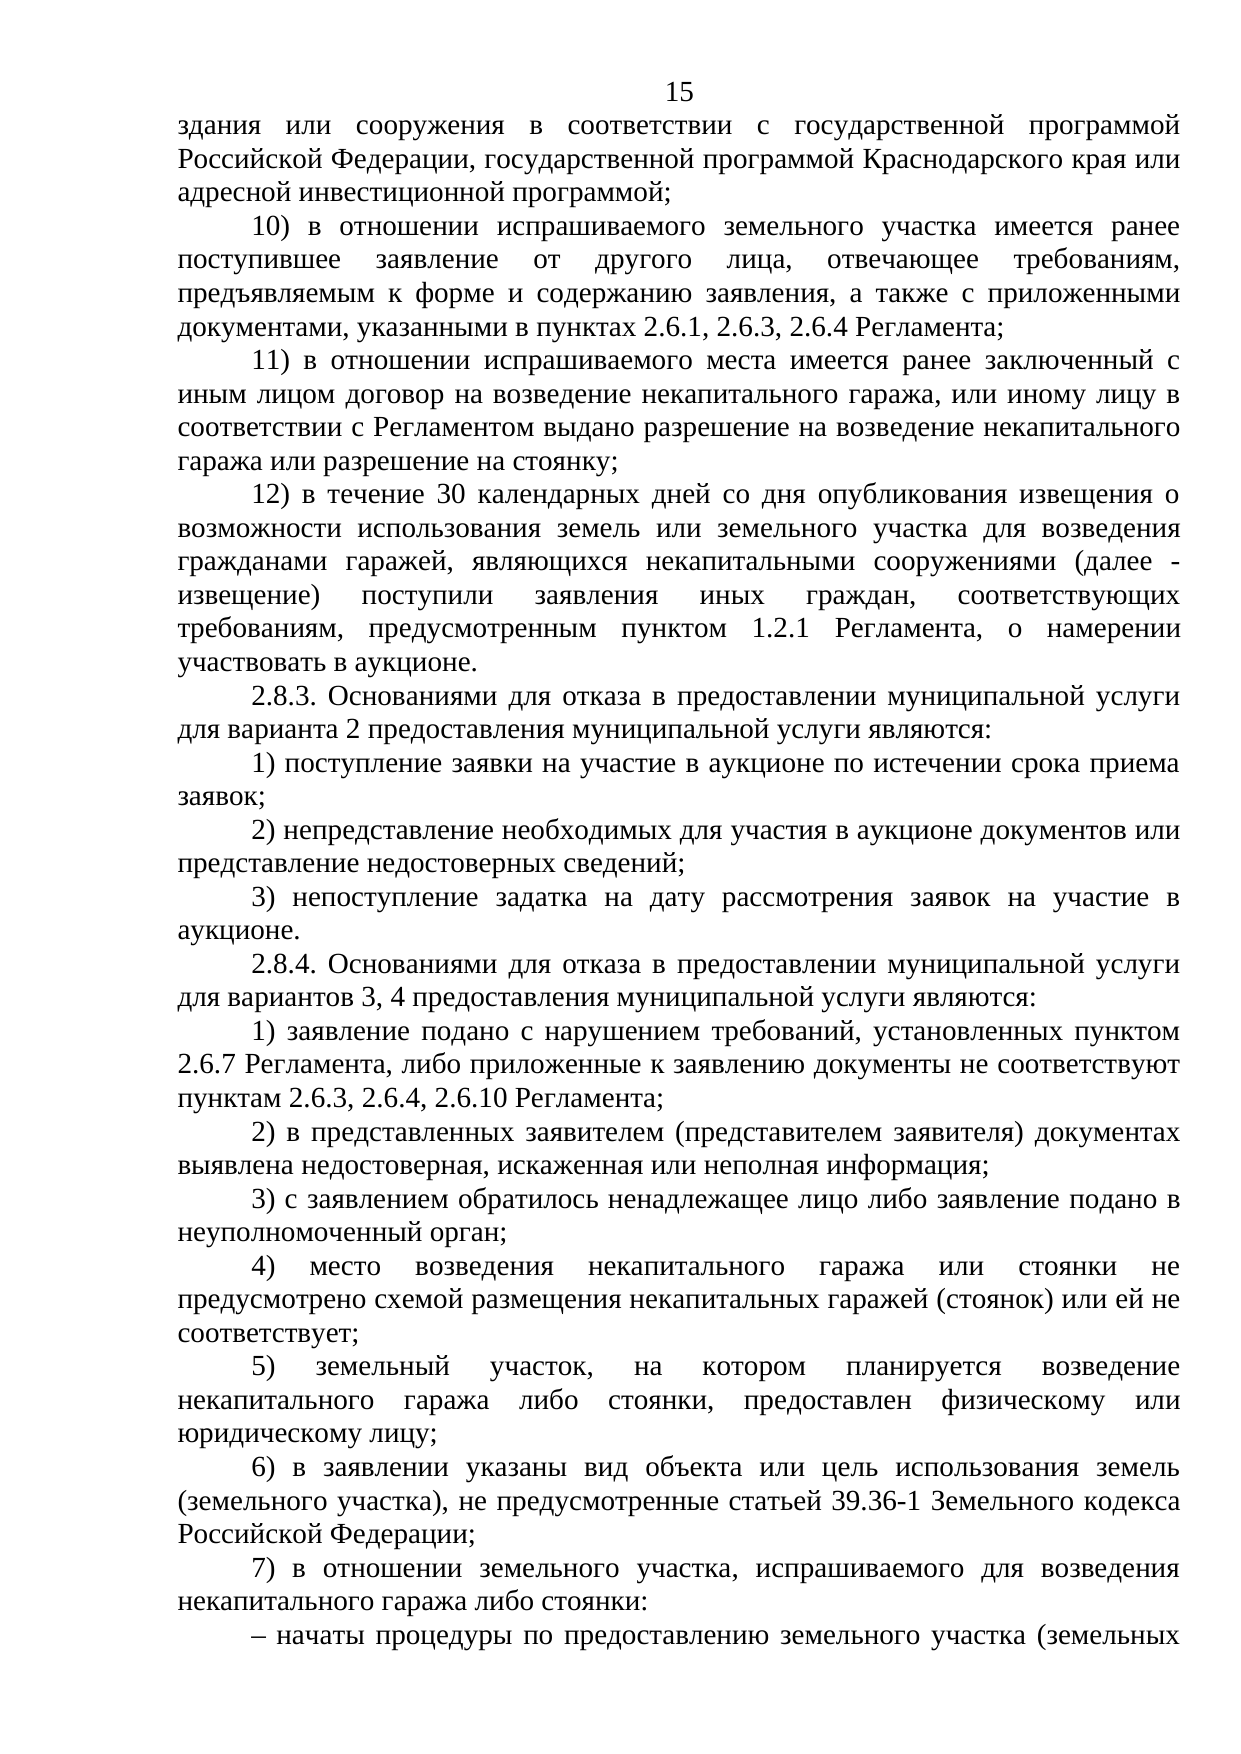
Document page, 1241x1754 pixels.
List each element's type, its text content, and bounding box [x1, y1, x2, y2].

text 4) место возведения некапитального гаража или стоянки не предусмотрено схемой размещения некапитальных гаражей (стоянок) или ей не соответствует; [177, 1248, 1181, 1348]
text 2) непредставление необходимых для участия в аукционе документов или представление недостоверных сведений; [177, 812, 1181, 879]
text 7) в отношении земельного участка, испрашиваемого для возведения некапитального гаража либо стоянки: [177, 1550, 1181, 1617]
text 1) поступление заявки на участие в аукционе по истечении срока приема заявок; [177, 745, 1181, 812]
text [177, 1617, 1181, 1650]
text 2.8.4. Основаниями для отказа в предоставлении муниципальной услуги для вариантов 3, 4 предоставления муниципальной услуги являются: [177, 946, 1181, 1013]
text 10) в отношении испрашиваемого земельного участка имеется ранее поступившее заявление от другого лица, отвечающее требованиям, предъявляемым к форме и содержанию заявления, а также с приложенными документами, указанными в пунктах 2.6.1, 2.6.3, 2.6.4 Регламента; [177, 208, 1181, 342]
text 1) заявление подано с нарушением требований, установленных пунктом 2.6.7 Регламента, либо приложенные к заявлению документы не соответствуют пунктам 2.6.3, 2.6.4, 2.6.10 Регламента; [177, 1013, 1181, 1114]
text 3) непоступление задатка на дату рассмотрения заявок на участие в аукционе. [177, 879, 1181, 946]
text 5) земельный участок, на котором планируется возведение некапитального гаража либо стоянки, предоставлен физическому или юридическому лицу; [177, 1348, 1181, 1449]
text 2.8.3. Основаниями для отказа в предоставлении муниципальной услуги для варианта 2 предоставления муниципальной услуги являются: [177, 678, 1181, 745]
text 2) в представленных заявителем (представителем заявителя) документах выявлена недостоверная, искаженная или неполная информация; [177, 1114, 1181, 1181]
text 6) в заявлении указаны вид объекта или цель использования земель (земельного участка), не предусмотренные статьей 39.36-1 Земельного кодекса Российской Федерации; [177, 1449, 1181, 1550]
text 3) с заявлением обратилось ненадлежащее лицо либо заявление подано в неуполномоченный орган; [177, 1181, 1181, 1248]
text 12) в течение 30 календарных дней со дня опубликования извещения о возможности использования земель или земельного участка для возведения гражданами гаражей, являющихся некапитальными сооружениями (далее - извещение) поступили заявления иных граждан, соответствующих требованиям, предусмотренным пунктом 1.2.1 Регламента, о намерении участвовать в аукционе. [177, 476, 1181, 678]
text 11) в отношении испрашиваемого места имеется ранее заключенный с иным лицом договор на возведение некапитального гаража, или иному лицу в соответствии с Регламентом выдано разрешение на возведение некапитального гаража или разрешение на стоянку; [177, 342, 1181, 476]
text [177, 107, 1181, 208]
